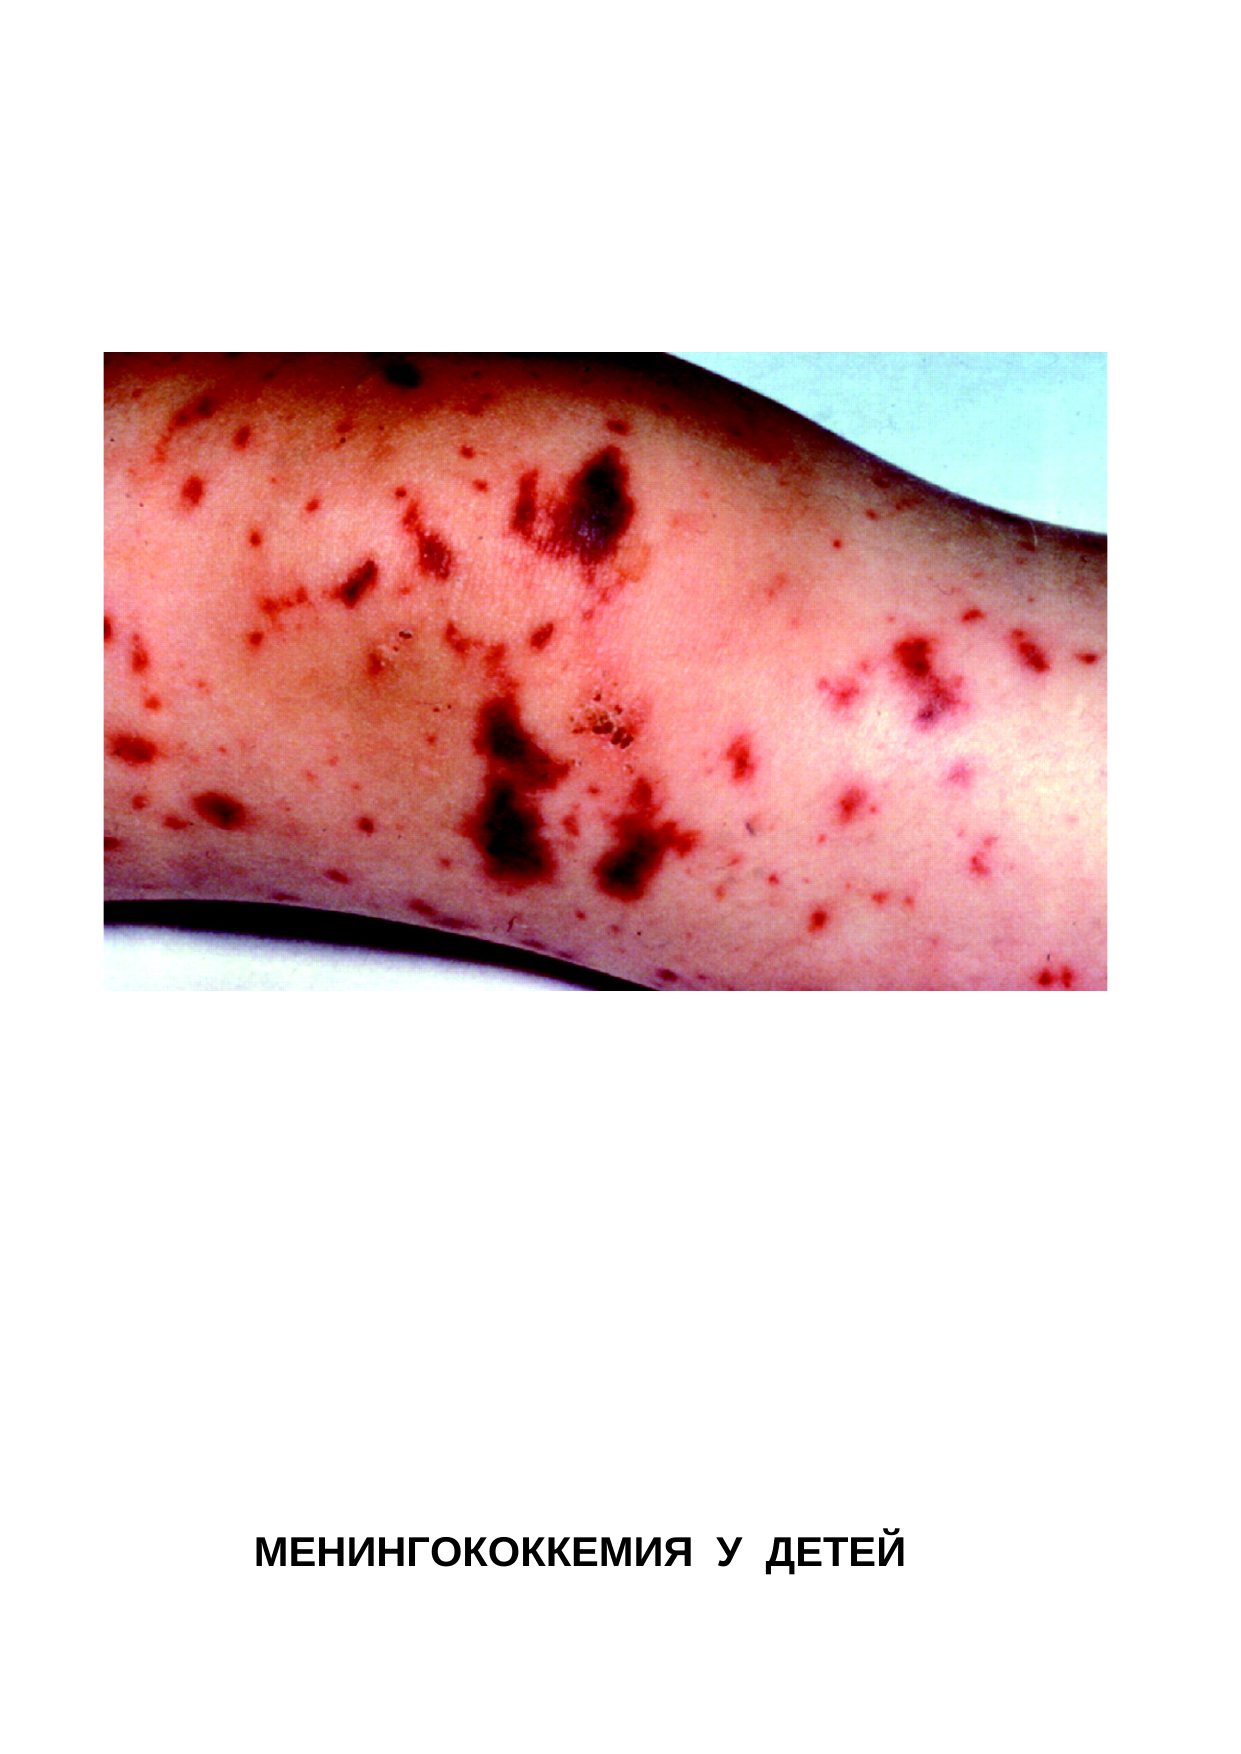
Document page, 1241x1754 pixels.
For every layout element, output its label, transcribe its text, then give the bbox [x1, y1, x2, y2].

picture [103, 352, 1108, 991]
text МЕНИНГОКОККЕМИЯ У ДЕТЕЙ [103, 1527, 1196, 1575]
